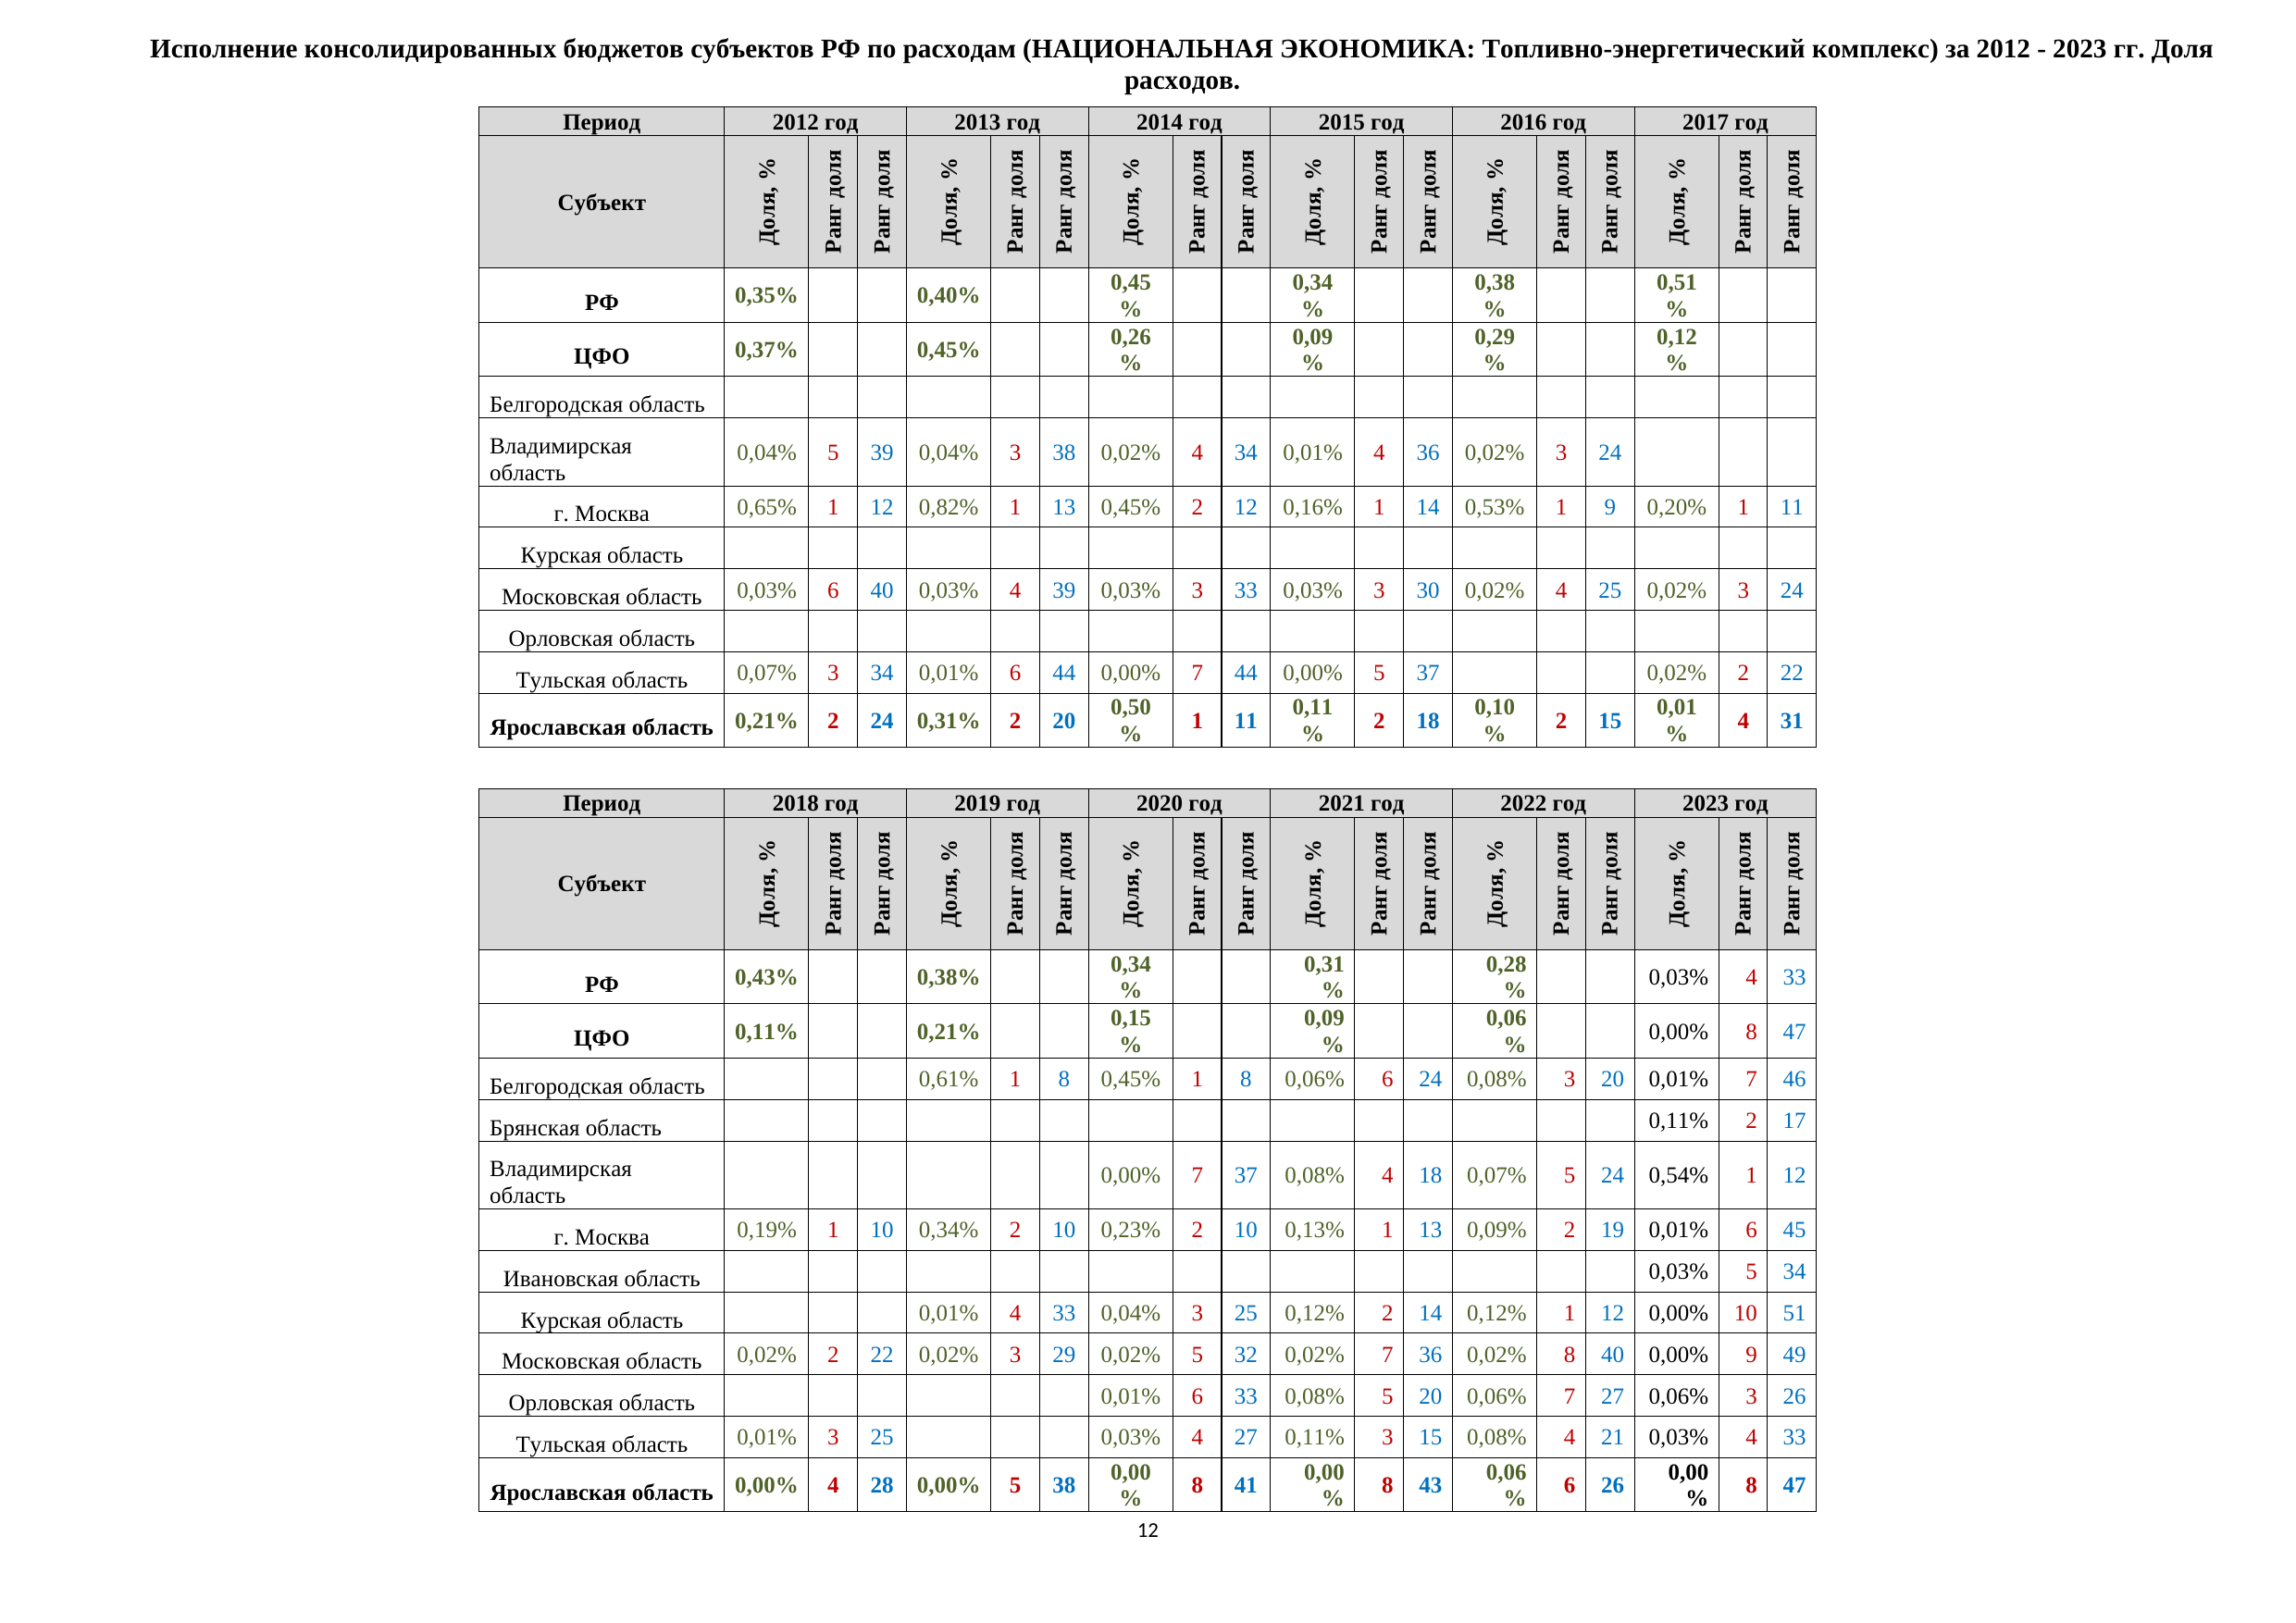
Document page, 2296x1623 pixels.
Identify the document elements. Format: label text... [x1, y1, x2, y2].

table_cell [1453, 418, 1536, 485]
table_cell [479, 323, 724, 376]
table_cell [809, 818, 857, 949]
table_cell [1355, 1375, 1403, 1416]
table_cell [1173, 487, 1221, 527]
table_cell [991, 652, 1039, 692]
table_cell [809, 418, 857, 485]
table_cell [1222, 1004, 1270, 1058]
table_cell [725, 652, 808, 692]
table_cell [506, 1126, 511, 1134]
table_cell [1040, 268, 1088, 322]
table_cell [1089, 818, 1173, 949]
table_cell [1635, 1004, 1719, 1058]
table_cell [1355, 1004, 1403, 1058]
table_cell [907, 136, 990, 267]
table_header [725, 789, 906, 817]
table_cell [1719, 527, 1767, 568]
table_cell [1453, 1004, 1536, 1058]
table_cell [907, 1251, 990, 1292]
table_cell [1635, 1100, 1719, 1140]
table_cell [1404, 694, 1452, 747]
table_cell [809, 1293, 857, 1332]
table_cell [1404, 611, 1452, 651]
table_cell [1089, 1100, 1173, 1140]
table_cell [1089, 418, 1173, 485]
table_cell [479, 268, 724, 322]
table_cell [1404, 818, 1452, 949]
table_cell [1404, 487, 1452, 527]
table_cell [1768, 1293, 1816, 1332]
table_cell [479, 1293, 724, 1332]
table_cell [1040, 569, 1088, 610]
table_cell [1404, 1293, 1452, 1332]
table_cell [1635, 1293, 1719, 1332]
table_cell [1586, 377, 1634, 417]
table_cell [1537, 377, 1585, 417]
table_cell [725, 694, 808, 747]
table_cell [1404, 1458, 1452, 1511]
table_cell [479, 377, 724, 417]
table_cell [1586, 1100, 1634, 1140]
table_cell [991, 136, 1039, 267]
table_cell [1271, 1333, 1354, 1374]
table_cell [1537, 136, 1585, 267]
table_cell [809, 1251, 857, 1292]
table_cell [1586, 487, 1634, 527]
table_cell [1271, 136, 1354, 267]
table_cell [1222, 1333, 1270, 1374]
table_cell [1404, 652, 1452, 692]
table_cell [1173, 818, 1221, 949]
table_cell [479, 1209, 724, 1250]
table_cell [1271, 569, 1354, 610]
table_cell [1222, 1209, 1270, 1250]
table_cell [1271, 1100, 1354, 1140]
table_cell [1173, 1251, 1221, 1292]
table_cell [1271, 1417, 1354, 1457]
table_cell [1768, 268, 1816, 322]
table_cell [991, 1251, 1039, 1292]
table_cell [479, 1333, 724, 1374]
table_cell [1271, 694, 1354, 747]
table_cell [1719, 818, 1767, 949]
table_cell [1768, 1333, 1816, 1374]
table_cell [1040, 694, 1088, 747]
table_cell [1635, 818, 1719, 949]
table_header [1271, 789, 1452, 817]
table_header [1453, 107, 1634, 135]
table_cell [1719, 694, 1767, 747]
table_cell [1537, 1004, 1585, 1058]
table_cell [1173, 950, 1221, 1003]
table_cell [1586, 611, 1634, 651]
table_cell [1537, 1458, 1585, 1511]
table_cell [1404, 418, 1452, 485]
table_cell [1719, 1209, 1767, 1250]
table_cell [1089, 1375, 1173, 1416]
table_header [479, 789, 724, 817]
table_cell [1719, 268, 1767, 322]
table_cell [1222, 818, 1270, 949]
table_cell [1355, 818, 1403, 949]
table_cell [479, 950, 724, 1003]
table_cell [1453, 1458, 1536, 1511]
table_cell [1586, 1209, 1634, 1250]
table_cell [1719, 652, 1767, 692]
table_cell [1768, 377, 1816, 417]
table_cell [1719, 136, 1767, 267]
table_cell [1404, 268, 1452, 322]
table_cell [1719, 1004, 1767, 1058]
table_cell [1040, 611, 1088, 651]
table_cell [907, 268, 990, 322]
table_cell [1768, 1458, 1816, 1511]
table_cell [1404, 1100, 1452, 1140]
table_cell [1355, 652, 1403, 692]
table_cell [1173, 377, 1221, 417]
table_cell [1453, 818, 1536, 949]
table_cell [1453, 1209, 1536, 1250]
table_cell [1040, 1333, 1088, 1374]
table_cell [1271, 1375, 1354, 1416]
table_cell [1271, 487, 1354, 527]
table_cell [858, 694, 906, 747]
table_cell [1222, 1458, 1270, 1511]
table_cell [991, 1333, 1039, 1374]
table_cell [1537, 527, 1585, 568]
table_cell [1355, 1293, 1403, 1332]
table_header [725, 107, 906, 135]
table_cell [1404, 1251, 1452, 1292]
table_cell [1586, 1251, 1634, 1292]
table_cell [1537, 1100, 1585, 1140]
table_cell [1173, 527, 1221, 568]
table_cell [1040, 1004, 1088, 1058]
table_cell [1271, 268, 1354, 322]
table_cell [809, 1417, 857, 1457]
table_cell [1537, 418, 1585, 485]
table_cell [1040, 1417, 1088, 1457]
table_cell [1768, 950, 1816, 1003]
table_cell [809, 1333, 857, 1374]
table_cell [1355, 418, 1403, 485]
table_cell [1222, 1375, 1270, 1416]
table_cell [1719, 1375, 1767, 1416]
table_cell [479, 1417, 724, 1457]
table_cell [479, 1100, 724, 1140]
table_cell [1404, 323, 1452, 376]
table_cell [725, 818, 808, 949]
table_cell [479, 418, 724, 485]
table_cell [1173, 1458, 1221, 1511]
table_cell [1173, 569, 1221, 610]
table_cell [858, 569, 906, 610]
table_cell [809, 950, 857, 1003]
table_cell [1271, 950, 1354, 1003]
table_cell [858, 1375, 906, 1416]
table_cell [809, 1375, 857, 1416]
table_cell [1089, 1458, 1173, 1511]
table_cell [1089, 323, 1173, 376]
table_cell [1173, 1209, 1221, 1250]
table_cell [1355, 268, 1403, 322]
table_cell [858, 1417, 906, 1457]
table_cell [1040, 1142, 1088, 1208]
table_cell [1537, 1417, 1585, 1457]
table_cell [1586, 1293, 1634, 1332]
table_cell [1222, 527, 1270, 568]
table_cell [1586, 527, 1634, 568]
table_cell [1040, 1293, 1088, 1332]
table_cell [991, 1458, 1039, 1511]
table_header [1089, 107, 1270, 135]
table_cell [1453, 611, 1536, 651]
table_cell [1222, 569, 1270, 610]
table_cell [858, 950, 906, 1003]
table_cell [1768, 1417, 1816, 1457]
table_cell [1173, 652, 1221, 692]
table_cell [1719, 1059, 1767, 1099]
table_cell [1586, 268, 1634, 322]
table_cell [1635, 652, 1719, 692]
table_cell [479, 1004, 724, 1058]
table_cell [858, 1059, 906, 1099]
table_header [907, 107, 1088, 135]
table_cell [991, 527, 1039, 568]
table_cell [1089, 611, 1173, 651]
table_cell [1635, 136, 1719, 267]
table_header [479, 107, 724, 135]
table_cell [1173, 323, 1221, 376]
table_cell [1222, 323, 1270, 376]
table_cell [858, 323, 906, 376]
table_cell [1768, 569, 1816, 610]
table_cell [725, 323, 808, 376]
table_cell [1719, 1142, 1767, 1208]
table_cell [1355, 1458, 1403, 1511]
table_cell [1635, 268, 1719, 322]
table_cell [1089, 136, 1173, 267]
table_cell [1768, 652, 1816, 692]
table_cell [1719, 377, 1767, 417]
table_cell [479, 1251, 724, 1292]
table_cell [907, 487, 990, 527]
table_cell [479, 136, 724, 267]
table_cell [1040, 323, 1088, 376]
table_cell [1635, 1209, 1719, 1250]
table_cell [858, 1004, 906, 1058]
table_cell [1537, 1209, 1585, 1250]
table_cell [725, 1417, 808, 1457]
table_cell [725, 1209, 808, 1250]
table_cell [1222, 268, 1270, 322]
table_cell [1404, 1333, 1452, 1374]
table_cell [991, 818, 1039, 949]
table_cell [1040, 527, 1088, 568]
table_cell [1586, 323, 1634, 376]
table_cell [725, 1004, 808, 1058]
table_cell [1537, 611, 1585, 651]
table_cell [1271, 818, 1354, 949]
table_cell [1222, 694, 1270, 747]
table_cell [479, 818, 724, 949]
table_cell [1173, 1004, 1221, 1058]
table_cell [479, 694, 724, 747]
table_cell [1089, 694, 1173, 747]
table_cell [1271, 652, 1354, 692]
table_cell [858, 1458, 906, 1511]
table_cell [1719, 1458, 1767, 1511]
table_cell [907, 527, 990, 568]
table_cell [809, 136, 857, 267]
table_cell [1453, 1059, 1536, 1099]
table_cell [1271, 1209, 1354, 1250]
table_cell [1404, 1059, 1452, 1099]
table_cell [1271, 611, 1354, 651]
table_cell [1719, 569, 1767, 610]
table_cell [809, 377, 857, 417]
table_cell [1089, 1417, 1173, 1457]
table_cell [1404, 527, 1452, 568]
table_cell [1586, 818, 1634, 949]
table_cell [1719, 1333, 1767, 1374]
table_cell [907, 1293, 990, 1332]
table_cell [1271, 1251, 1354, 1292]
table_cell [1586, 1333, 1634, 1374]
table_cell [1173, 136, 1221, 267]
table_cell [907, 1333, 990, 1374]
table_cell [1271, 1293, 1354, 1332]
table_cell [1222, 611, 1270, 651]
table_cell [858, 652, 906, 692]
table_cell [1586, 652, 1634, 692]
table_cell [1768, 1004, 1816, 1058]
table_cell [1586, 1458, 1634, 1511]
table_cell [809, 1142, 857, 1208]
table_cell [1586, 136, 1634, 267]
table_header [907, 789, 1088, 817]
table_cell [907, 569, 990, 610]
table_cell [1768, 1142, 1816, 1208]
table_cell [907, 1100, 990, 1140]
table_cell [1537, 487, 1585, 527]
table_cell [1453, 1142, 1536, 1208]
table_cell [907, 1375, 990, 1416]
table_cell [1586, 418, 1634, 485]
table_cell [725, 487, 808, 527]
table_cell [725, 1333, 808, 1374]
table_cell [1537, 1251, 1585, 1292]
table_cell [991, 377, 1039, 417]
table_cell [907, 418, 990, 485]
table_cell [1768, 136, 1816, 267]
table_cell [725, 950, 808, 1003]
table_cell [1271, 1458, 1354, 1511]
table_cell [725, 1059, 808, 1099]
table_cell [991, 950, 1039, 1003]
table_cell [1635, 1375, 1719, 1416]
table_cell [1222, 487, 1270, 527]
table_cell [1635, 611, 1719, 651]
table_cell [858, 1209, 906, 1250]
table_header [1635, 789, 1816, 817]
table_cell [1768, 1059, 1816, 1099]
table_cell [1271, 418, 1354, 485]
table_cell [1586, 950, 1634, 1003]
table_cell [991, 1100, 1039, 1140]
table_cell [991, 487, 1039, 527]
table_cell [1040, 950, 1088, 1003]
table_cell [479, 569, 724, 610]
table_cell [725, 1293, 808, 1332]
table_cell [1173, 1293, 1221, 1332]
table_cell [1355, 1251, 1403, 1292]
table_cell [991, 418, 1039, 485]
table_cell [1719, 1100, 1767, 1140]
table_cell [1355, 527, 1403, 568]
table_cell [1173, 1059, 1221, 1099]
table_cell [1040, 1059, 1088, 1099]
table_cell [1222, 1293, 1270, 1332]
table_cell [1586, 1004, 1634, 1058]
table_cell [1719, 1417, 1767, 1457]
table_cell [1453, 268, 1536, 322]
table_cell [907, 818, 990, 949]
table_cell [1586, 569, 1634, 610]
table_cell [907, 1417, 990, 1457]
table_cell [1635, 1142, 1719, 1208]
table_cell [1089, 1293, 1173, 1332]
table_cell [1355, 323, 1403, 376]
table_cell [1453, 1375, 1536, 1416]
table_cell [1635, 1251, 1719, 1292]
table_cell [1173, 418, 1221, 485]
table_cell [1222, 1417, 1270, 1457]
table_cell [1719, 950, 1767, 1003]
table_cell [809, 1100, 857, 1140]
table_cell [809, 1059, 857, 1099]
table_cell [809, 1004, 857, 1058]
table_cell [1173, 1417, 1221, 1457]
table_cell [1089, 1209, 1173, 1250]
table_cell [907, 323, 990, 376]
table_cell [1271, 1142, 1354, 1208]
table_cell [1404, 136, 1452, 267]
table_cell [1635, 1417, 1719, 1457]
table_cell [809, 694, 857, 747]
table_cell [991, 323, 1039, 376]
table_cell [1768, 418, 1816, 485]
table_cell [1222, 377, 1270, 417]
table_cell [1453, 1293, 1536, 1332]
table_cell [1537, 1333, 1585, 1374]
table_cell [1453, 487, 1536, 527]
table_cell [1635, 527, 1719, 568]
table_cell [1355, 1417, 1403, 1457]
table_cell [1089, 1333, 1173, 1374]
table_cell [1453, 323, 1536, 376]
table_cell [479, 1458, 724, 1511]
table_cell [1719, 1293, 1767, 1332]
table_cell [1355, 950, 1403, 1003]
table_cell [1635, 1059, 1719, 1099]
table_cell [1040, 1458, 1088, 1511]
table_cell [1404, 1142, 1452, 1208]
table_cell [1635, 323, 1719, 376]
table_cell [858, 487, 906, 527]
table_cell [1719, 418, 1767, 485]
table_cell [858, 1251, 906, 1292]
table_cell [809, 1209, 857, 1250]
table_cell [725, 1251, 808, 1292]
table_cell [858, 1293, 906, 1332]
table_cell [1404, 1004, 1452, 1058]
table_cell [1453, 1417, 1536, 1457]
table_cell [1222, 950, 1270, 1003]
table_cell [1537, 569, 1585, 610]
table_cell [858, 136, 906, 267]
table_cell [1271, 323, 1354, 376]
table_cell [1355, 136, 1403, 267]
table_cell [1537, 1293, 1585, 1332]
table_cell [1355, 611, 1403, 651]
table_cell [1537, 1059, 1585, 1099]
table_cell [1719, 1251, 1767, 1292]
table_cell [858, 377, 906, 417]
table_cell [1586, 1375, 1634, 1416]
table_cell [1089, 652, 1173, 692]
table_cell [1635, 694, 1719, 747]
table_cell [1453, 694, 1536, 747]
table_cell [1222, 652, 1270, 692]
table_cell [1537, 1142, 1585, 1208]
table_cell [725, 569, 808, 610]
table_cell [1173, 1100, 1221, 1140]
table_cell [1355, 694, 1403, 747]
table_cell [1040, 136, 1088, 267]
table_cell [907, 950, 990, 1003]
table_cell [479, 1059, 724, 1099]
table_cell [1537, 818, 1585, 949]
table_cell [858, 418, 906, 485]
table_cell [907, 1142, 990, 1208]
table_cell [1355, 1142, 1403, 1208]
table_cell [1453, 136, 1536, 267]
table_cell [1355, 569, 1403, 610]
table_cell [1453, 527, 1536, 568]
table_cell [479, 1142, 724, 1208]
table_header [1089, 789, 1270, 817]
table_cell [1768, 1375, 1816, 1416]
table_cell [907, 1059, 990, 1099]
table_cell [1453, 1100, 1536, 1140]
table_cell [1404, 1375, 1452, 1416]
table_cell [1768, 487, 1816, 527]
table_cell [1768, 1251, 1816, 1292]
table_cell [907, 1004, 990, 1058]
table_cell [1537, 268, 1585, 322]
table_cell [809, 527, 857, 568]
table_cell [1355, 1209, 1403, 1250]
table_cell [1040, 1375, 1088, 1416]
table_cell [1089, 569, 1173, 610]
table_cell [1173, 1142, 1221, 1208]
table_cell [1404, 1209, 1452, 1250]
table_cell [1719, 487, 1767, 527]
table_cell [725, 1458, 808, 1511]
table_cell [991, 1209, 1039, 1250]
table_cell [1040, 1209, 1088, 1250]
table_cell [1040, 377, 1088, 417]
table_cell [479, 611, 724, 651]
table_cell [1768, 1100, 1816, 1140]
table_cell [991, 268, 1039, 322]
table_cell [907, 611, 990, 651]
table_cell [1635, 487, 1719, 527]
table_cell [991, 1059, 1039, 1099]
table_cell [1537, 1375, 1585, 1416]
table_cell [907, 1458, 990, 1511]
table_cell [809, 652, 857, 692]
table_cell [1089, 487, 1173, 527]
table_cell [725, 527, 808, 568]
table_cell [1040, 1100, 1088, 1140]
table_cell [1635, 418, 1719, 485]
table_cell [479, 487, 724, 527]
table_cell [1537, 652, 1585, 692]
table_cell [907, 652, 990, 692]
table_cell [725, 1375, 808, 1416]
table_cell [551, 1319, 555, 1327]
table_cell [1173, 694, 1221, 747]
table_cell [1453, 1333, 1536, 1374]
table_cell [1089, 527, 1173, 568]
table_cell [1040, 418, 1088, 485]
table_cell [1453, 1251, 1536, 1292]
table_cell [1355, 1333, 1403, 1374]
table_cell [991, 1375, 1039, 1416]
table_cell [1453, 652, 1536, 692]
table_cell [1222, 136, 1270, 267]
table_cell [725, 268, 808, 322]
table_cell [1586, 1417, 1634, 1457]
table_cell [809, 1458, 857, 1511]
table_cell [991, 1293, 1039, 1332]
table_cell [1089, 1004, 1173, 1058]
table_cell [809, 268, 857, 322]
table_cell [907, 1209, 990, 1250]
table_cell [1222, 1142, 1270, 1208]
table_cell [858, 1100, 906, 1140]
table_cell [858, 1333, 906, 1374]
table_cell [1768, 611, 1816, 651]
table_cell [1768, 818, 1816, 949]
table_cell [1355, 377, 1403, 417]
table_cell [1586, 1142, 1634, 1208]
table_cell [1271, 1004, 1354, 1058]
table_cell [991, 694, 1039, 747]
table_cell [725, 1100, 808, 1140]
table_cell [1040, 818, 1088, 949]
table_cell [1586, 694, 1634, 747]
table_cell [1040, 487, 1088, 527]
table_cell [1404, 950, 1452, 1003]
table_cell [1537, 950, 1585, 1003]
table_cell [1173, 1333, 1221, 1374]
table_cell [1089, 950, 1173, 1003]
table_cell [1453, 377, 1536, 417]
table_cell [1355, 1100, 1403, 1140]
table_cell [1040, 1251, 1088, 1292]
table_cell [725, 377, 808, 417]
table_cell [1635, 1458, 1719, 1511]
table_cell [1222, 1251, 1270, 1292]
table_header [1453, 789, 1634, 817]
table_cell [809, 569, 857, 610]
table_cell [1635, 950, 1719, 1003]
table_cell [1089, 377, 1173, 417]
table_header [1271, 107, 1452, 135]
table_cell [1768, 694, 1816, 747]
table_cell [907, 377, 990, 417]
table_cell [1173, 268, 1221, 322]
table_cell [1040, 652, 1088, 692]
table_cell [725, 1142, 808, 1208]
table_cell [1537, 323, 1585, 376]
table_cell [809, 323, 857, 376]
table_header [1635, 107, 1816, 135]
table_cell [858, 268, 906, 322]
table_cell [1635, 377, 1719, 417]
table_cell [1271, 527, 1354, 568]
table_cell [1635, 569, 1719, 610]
subtitle Исполнение консолидированных бюджетов субъектов РФ по расходам (НАЦИОНАЛЬНАЯ ЭКОНОМИКА: Топливно-энергетический комплекс) за 2012 - 2023 гг. Доля расходов. [102, 32, 2263, 94]
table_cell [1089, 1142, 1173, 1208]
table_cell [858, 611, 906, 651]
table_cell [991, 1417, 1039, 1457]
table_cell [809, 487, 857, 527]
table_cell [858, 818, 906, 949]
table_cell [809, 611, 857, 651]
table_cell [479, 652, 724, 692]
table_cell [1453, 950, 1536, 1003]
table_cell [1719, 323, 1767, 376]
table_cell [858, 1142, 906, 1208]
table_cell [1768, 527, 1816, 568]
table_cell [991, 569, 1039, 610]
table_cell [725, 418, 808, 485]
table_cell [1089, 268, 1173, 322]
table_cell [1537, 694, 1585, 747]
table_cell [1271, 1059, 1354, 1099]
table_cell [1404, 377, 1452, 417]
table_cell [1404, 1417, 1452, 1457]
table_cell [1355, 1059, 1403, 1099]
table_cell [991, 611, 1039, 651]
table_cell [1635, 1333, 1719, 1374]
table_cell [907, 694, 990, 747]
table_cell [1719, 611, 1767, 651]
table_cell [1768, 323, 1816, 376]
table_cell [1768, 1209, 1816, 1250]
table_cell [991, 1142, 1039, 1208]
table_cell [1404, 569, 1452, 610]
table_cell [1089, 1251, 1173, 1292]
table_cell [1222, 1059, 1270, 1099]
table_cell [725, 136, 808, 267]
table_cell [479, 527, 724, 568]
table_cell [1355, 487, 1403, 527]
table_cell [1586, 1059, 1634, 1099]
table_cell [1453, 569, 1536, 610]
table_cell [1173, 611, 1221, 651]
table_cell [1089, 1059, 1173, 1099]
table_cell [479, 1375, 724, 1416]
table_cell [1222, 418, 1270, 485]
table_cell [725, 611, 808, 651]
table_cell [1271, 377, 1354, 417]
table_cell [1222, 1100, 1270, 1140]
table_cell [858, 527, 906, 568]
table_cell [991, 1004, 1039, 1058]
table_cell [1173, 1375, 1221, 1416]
